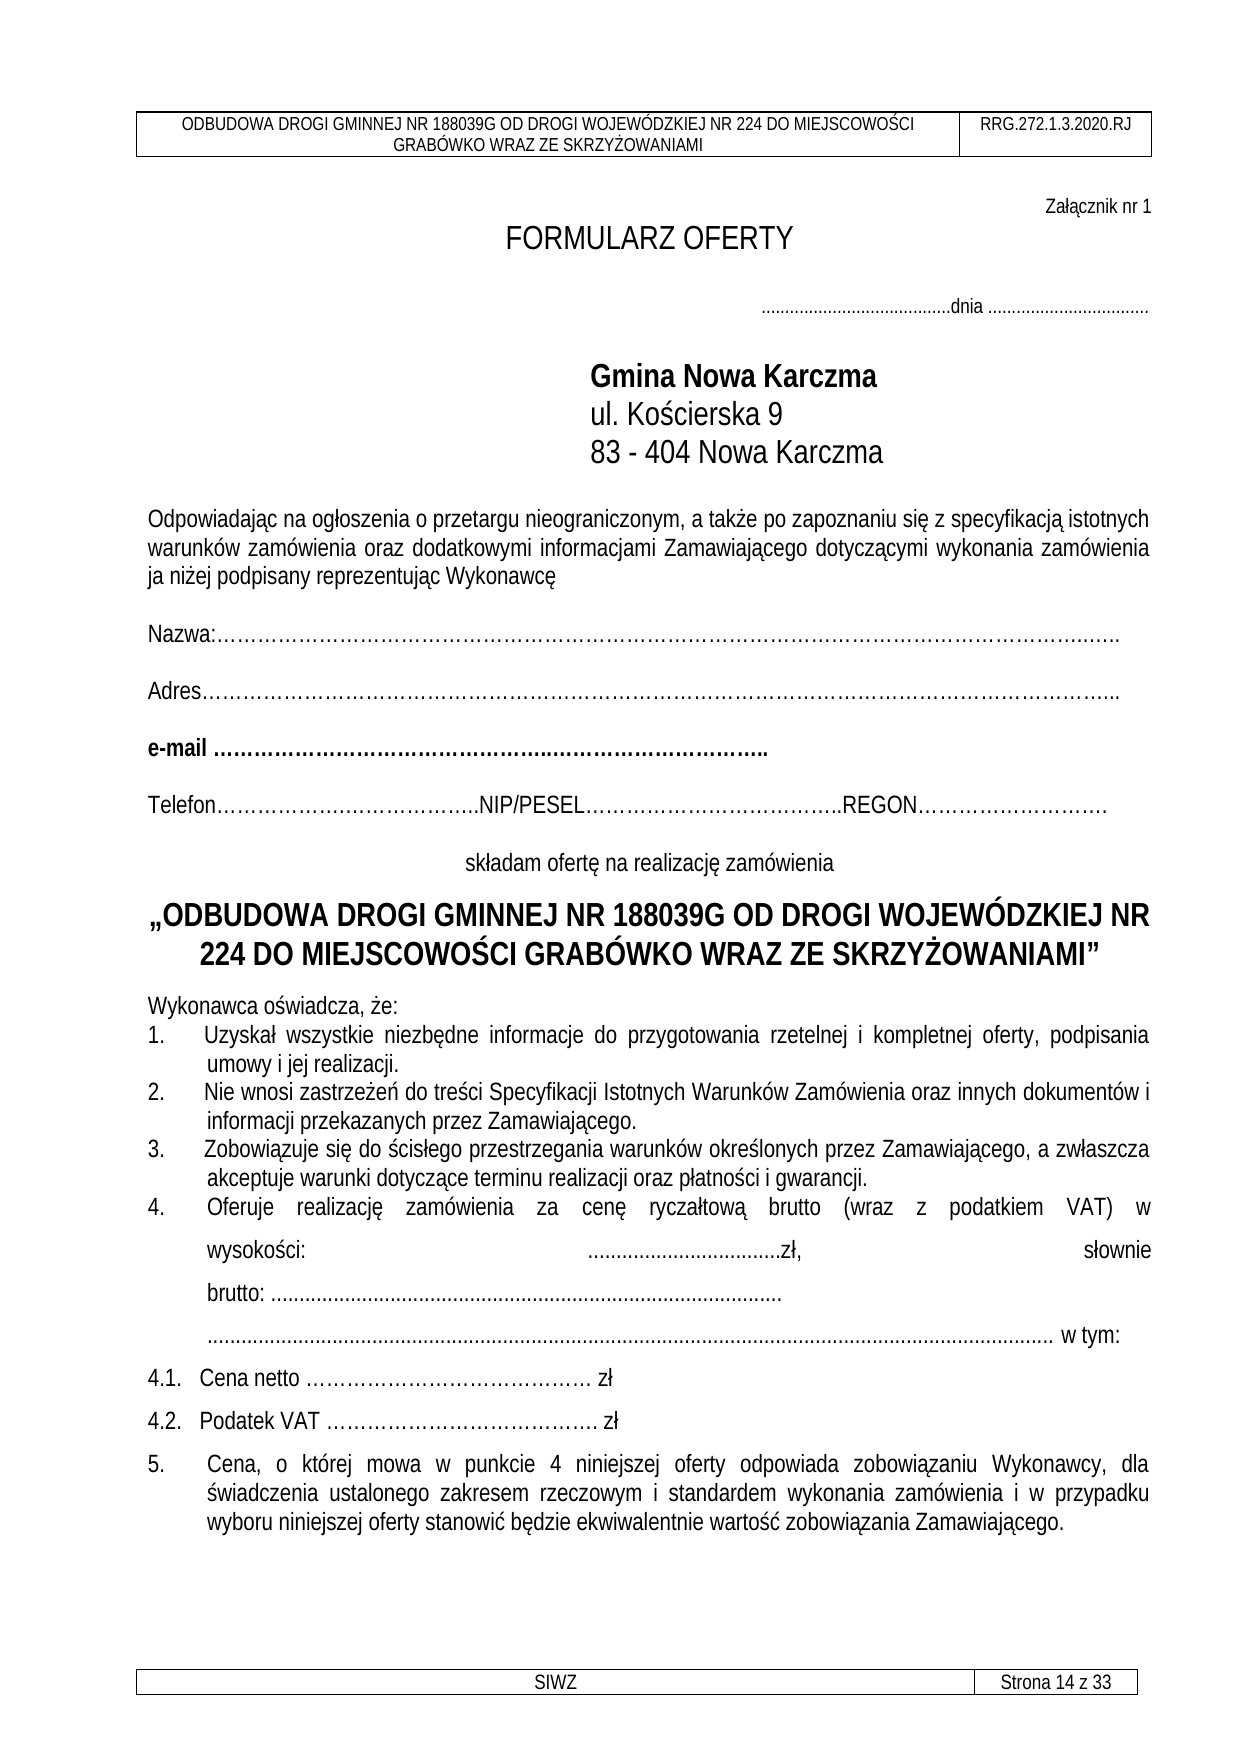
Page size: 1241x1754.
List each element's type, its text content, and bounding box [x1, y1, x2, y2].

text e-mail …………………………………………..………………………….. [148, 733, 1152, 762]
text Wykonawca oświadcza, że: [148, 991, 1152, 1020]
list Cena netto …………………………………… zł [148, 1363, 1152, 1392]
list Podatek VAT …………………………………. zł [148, 1406, 1152, 1435]
text ........................................dnia .................................. [148, 294, 1152, 318]
text składam ofertę na realizację zamówienia [148, 848, 1152, 876]
list Oferuje realizację zamówienia za cenę ryczałtową brutto (wraz z podatkiem VAT) w wysokości: ..................................zł, słownie brutto: .......................................................................................... [148, 1192, 1152, 1306]
list Zobowiązuje się do ścisłego przestrzegania warunków określonych przez Zamawiającego, a zwłaszcza akceptuje warunki dotyczące terminu realizacji oraz płatności i gwarancji. [148, 1134, 1152, 1192]
text Adres……………………………………………………………………………………………………………………... [148, 676, 1152, 704]
list Uzyskał wszystkie niezbędne informacje do przygotowania rzetelnej i kompletnej oferty, podpisania umowy i jej realizacji. [148, 1020, 1152, 1077]
text „ODBUDOWA DROGI GMINNEJ NR 188039G OD DROGI WOJEWÓDZKIEJ NR 224 DO MIEJSCOWOŚCI GRABÓWKO WRAZ ZE SKRZYŻOWANIAMI” [148, 896, 1152, 972]
text ul. Kościerska 9 [590, 394, 1152, 432]
text 83 - 404 Nowa Karczma [590, 432, 1152, 471]
text Gmina Nowa Karczma [590, 356, 1152, 394]
text Odpowiadając na ogłoszenia o przetargu nieograniczonym, a także po zapoznaniu się z specyfikacją istotnych warunków zamówienia oraz dodatkowymi informacjami Zamawiającego dotyczącymi wykonania zamówienia ja niżej podpisany reprezentując Wykonawcę [148, 504, 1152, 590]
subtitle FORMULARZ OFERTY [148, 218, 1152, 256]
list Nie wnosi zastrzeżeń do treści Specyfikacji Istotnych Warunków Zamówienia oraz innych dokumentów i informacji przekazanych przez Zamawiającego. [148, 1077, 1152, 1134]
list Cena, o której mowa w punkcie 4 niniejszej oferty odpowiada zobowiązaniu Wykonawcy, dla świadczenia ustalonego zakresem rzeczowym i standardem wykonania zamówienia i w przypadku wyboru niniejszej oferty stanowić będzie ekwiwalentnie wartość zobowiązania Zamawiającego. [148, 1449, 1152, 1535]
text Załącznik nr 1 [193, 194, 1152, 218]
text ..................................................................................................................................................... w tym: [207, 1321, 1152, 1349]
text Telefon……………….………………..NIP/PESEL………………………………..REGON………………………. [148, 791, 1152, 819]
text Nazwa:………………………………………………………………………………………………………………..….. [148, 619, 1152, 647]
